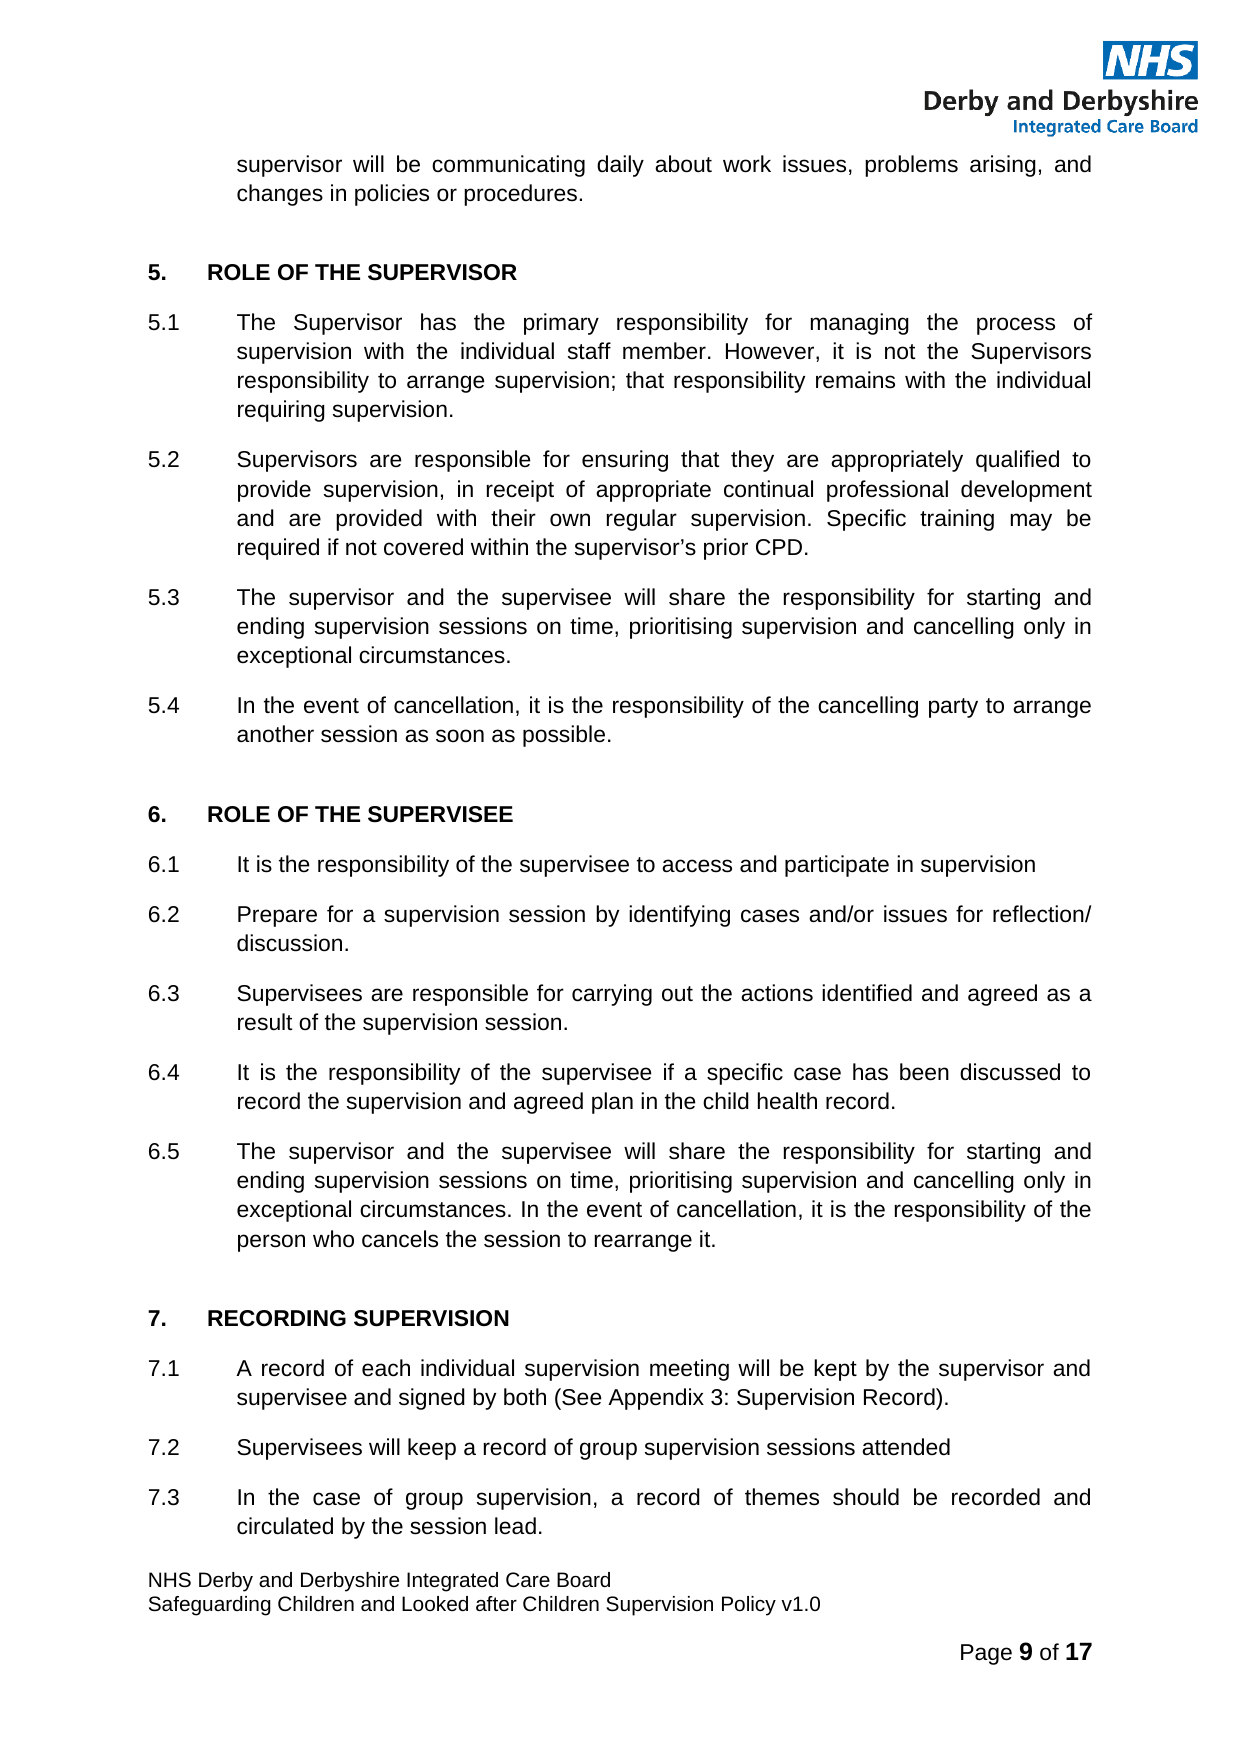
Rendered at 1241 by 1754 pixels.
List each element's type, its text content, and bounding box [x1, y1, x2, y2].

subtitle Role of the Supervisor [148, 256, 1092, 285]
picture [915, 33, 1207, 140]
subtitle Supervisees will keep a record of group supervision sessions attended [148, 1431, 1092, 1460]
subtitle It is the responsibility of the supervisee if a specific case has been discussed to record the supervision and agreed plan in the child health record. [148, 1056, 1092, 1114]
subtitle In the case of group supervision, a record of themes should be recorded and circulated by the session lead. [148, 1481, 1092, 1539]
subtitle It is the responsibility of the supervisee to access and participate in supervision [148, 848, 1092, 877]
subtitle The supervisor and the supervisee will share the responsibility for starting and ending supervision sessions on time, prioritising supervision and cancelling only in exceptional circumstances. In the event of cancellation, it is the responsibility of the person who cancels the session to rearrange it. [148, 1135, 1092, 1252]
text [236, 148, 1092, 206]
subtitle Supervisors are responsible for ensuring that they are appropriately qualified to provide supervision, in receipt of appropriate continual professional development and are provided with their own regular supervision. Specific training may be required if not covered within the supervisor’s prior CPD. [148, 443, 1092, 560]
subtitle The Supervisor has the primary responsibility for managing the process of supervision with the individual staff member. However, it is not the Supervisors responsibility to arrange supervision; that responsibility remains with the individual requiring supervision. [148, 306, 1092, 423]
subtitle Recording supervision [148, 1302, 1092, 1331]
subtitle In the event of cancellation, it is the responsibility of the cancelling party to arrange another session as soon as possible. [148, 689, 1092, 748]
subtitle Role of the Supervisee [148, 798, 1092, 827]
subtitle Prepare for a supervision session by identifying cases and/or issues for reflection/ discussion. [148, 898, 1092, 956]
subtitle Supervisees are responsible for carrying out the actions identified and agreed as a result of the supervision session. [148, 977, 1092, 1035]
subtitle The supervisor and the supervisee will share the responsibility for starting and ending supervision sessions on time, prioritising supervision and cancelling only in exceptional circumstances. [148, 581, 1092, 668]
subtitle A record of each individual supervision meeting will be kept by the supervisor and supervisee and signed by both (See Appendix 3: Supervision Record). [148, 1352, 1092, 1410]
